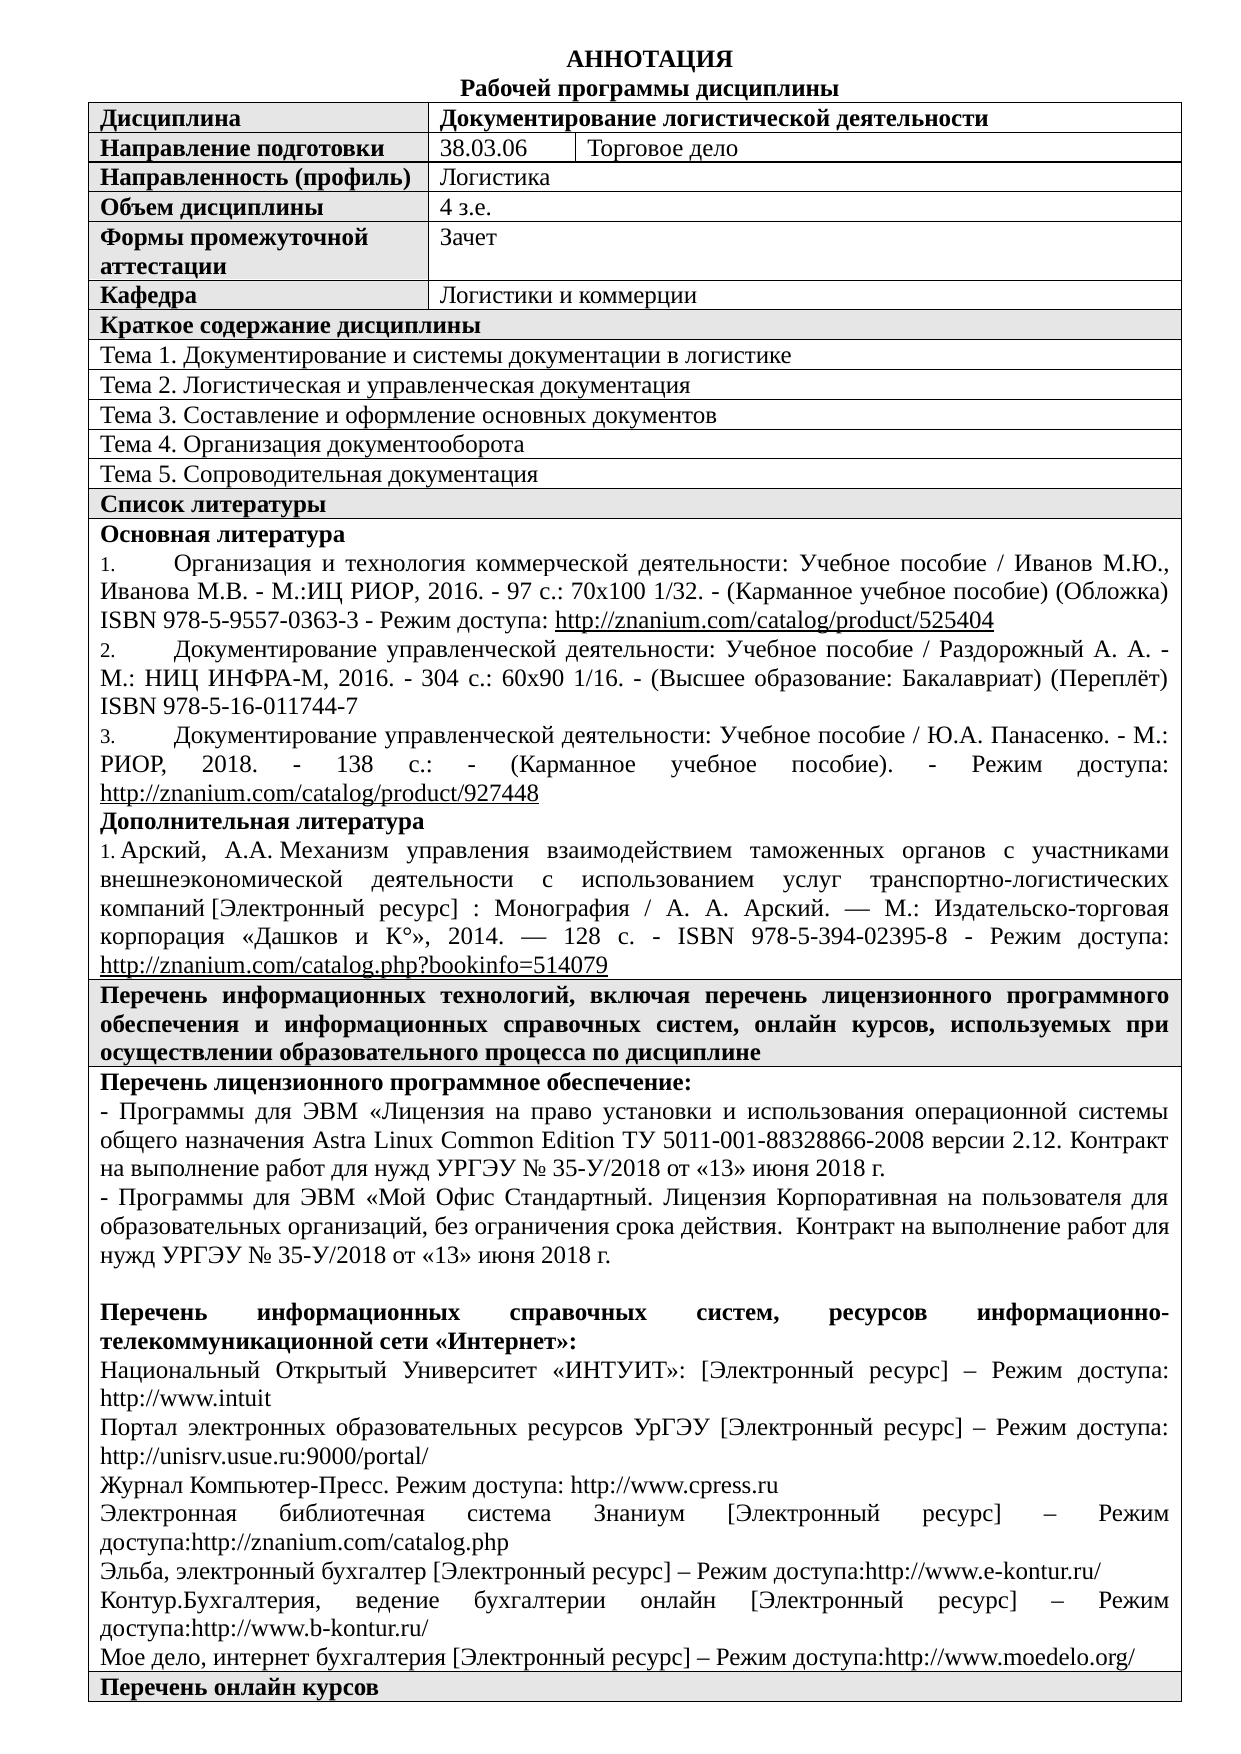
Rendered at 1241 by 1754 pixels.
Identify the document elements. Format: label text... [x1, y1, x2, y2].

table_cell Торговое дело [576, 133, 1181, 161]
text АННОТАЦИЯ [118, 44, 1181, 73]
table_cell Перечень онлайн курсов [89, 1672, 1181, 1701]
table_cell Тема 1. Документирование и системы документации в логистике [89, 340, 1181, 369]
table_cell Основная литература Организация и технология коммерческой деятельности: Учебное пособие / Иванов М.Ю., Иванова М.В. - М.:ИЦ РИОР, 2016. - 97 с.: 70x100 1/32. - (Карманное учебное пособие) (Обложка) ISBN 978-5-9557-0363-3 - Режим доступа: http://znanium.com/catalog/product/525404 Документирование управленческой деятельности: Учебное пособие / Раздорожный А. А. - М.: НИЦ ИНФРА-М, 2016. - 304 с.: 60x90 1/16. - (Высшее образование: Бакалавриат) (Переплёт) ISBN 978-5-16-011744-7 Документирование управленческой деятельности: Учебное пособие / Ю.А. Панасенко. - М.: РИОР, 2018. - 138 с.: - (Карманное учебное пособие). - Режим доступа: http://znanium.com/catalog/product/927448 Дополнительная литература Арский, А.А. Механизм управления взаимодействием таможенных органов с участниками внешнеэкономической деятельности с использованием услуг транспортно-логистических компаний [Электронный ресурс] : Монография / А. А. Арский. — М.: Издательско-торговая корпорация «Дашков и К°», 2014. — 128 с. - ISBN 978-5-394-02395-8 - Режим доступа: http://znanium.com/catalog.php?bookinfo=514079 [89, 519, 1181, 979]
table_header Документирование логистической деятельности [429, 103, 1181, 132]
table_cell 4 з.е. [429, 192, 1181, 221]
table_cell Зачет [429, 222, 1181, 279]
table_cell 38.03.06 [429, 133, 575, 161]
table_cell Логистики и коммерции [429, 281, 1181, 309]
table_cell Кафедра [89, 281, 428, 309]
table_cell Тема 3. Составление и оформление основных документов [89, 400, 1181, 428]
table_cell Тема 2. Логистическая и управленческая документация [89, 370, 1181, 399]
text Рабочей программы дисциплины [118, 73, 1181, 102]
table_cell Краткое содержание дисциплины [89, 310, 1181, 339]
table_cell Список литературы [89, 489, 1181, 518]
table_cell Логистика [429, 163, 1181, 191]
table_cell Формы промежуточной аттестации [89, 222, 428, 279]
table_cell Тема 5. Сопроводительная документация [89, 459, 1181, 488]
table_cell Тема 4. Организация документооборота [89, 430, 1181, 458]
table_cell Направленность (профиль) [89, 163, 428, 191]
table_cell Направление подготовки [89, 133, 428, 161]
table_cell Перечень информационных технологий, включая перечень лицензионного программного обеспечения и информационных справочных систем, онлайн курсов, используемых при осуществлении образовательного процесса по дисциплине [89, 980, 1181, 1066]
table_header Дисциплина [89, 103, 428, 132]
table_cell Перечень лицензионного программное обеспечение: - Программы для ЭВМ «Лицензия на право установки и использования операционной системы общего назначения Astra Linux Common Edition ТУ 5011-001-88328866-2008 версии 2.12. Контракт на выполнение работ для нужд УРГЭУ № 35-У/2018 от «13» июня 2018 г. - Программы для ЭВМ «Мой Офис Стандартный. Лицензия Корпоративная на пользователя для образовательных организаций, без ограничения срока действия. Контракт на выполнение работ для нужд УРГЭУ № 35-У/2018 от «13» июня 2018 г. Перечень информационных справочных систем, ресурсов информационно-телекоммуникационной сети «Интернет»: Национальный Открытый Университет «ИНТУИТ»: [Электронный ресурс] – Режим доступа: http://www.intuit Портал электронных образовательных ресурсов УрГЭУ [Электронный ресурс] – Режим доступа: http://unisrv.usue.ru:9000/portal/ Журнал Компьютер-Пресс. Режим доступа: http://www.cpress.ru Электронная библиотечная система Знаниум [Электронный ресурс] – Режим доступа:http://znanium.com/catalog.php Эльба, электронный бухгалтер [Электронный ресурс] – Режим доступа:http://www.e-kontur.ru/ Контур.Бухгалтерия, ведение бухгалтерии онлайн [Электронный ресурс] – Режим доступа:http://www.b-kontur.ru/ Мое дело, интернет бухгалтерия [Электронный ресурс] – Режим доступа:http://www.moedelo.org/ [89, 1067, 1181, 1671]
table_cell Объем дисциплины [89, 192, 428, 221]
